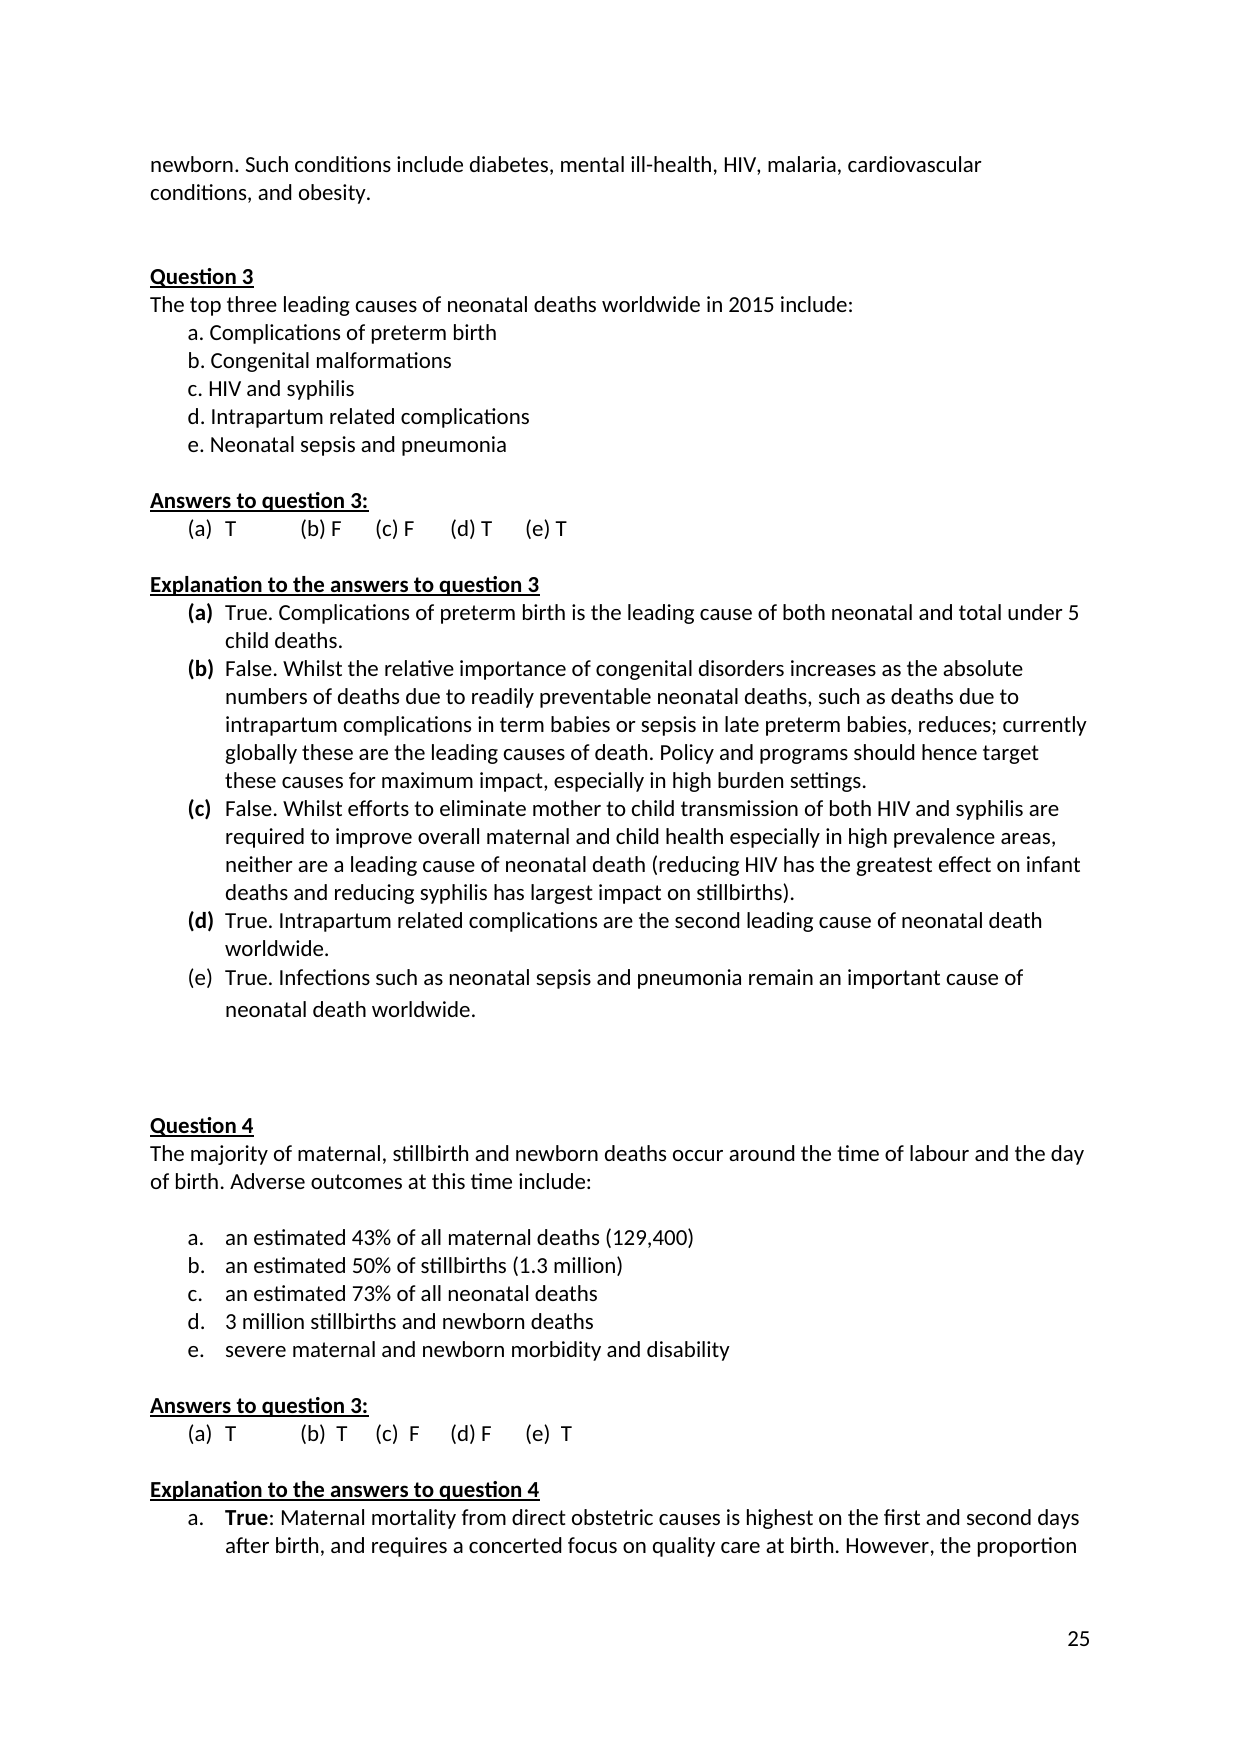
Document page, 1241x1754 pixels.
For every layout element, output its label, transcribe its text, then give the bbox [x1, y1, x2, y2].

list severe maternal and newborn morbidity and disability [187, 1335, 1090, 1363]
text Answers to question 3: [150, 1391, 1090, 1419]
list 3 million stillbirths and newborn deaths [187, 1307, 1090, 1335]
text e. Neonatal sepsis and pneumonia [187, 430, 1090, 458]
text d. Intrapartum related complications [187, 402, 1090, 430]
list False. Whilst the relative importance of congenital disorders increases as the absolute numbers of deaths due to readily preventable neonatal deaths, such as deaths due to intrapartum complications in term babies or sepsis in late preterm babies, reduces; currently globally these are the leading causes of death. Policy and programs should hence target these causes for maximum impact, especially in high burden settings. [187, 654, 1090, 794]
text Question 4 [150, 1111, 1090, 1139]
text Explanation to the answers to question 4 [150, 1475, 1090, 1503]
list T (b) T (c) F (d) F (e) T [187, 1419, 1090, 1447]
text c. HIV and syphilis [187, 374, 1090, 402]
list False. Whilst efforts to eliminate mother to child transmission of both HIV and syphilis are required to improve overall maternal and child health especially in high prevalence areas, neither are a leading cause of neonatal death (reducing HIV has the greatest effect on infant deaths and reducing syphilis has largest impact on stillbirths). [187, 794, 1090, 907]
list an estimated 50% of stillbirths (1.3 million) [187, 1251, 1090, 1279]
text The majority of maternal, stillbirth and newborn deaths occur around the time of labour and the day of birth. Adverse outcomes at this time include: [150, 1139, 1090, 1195]
list True. Infections such as neonatal sepsis and pneumonia remain an important cause of neonatal death worldwide. [187, 963, 1090, 1023]
text The top three leading causes of neonatal deaths worldwide in 2015 include: [150, 290, 1090, 318]
list True. Intrapartum related complications are the second leading cause of neonatal death worldwide. [187, 907, 1090, 963]
text b. Congenital malformations [187, 346, 1090, 374]
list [187, 1503, 1090, 1559]
list an estimated 43% of all maternal deaths (129,400) [187, 1223, 1090, 1251]
text Answers to question 3: [150, 486, 1090, 514]
text Explanation to the answers to question 3 [150, 570, 1090, 598]
list an estimated 73% of all neonatal deaths [187, 1279, 1090, 1307]
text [150, 150, 1090, 206]
list True. Complications of preterm birth is the leading cause of both neonatal and total under 5 child deaths. [187, 598, 1090, 654]
text Question 3 [150, 262, 1090, 290]
list T (b) F (c) F (d) T (e) T [187, 514, 1090, 542]
text a. Complications of preterm birth [187, 318, 1090, 346]
